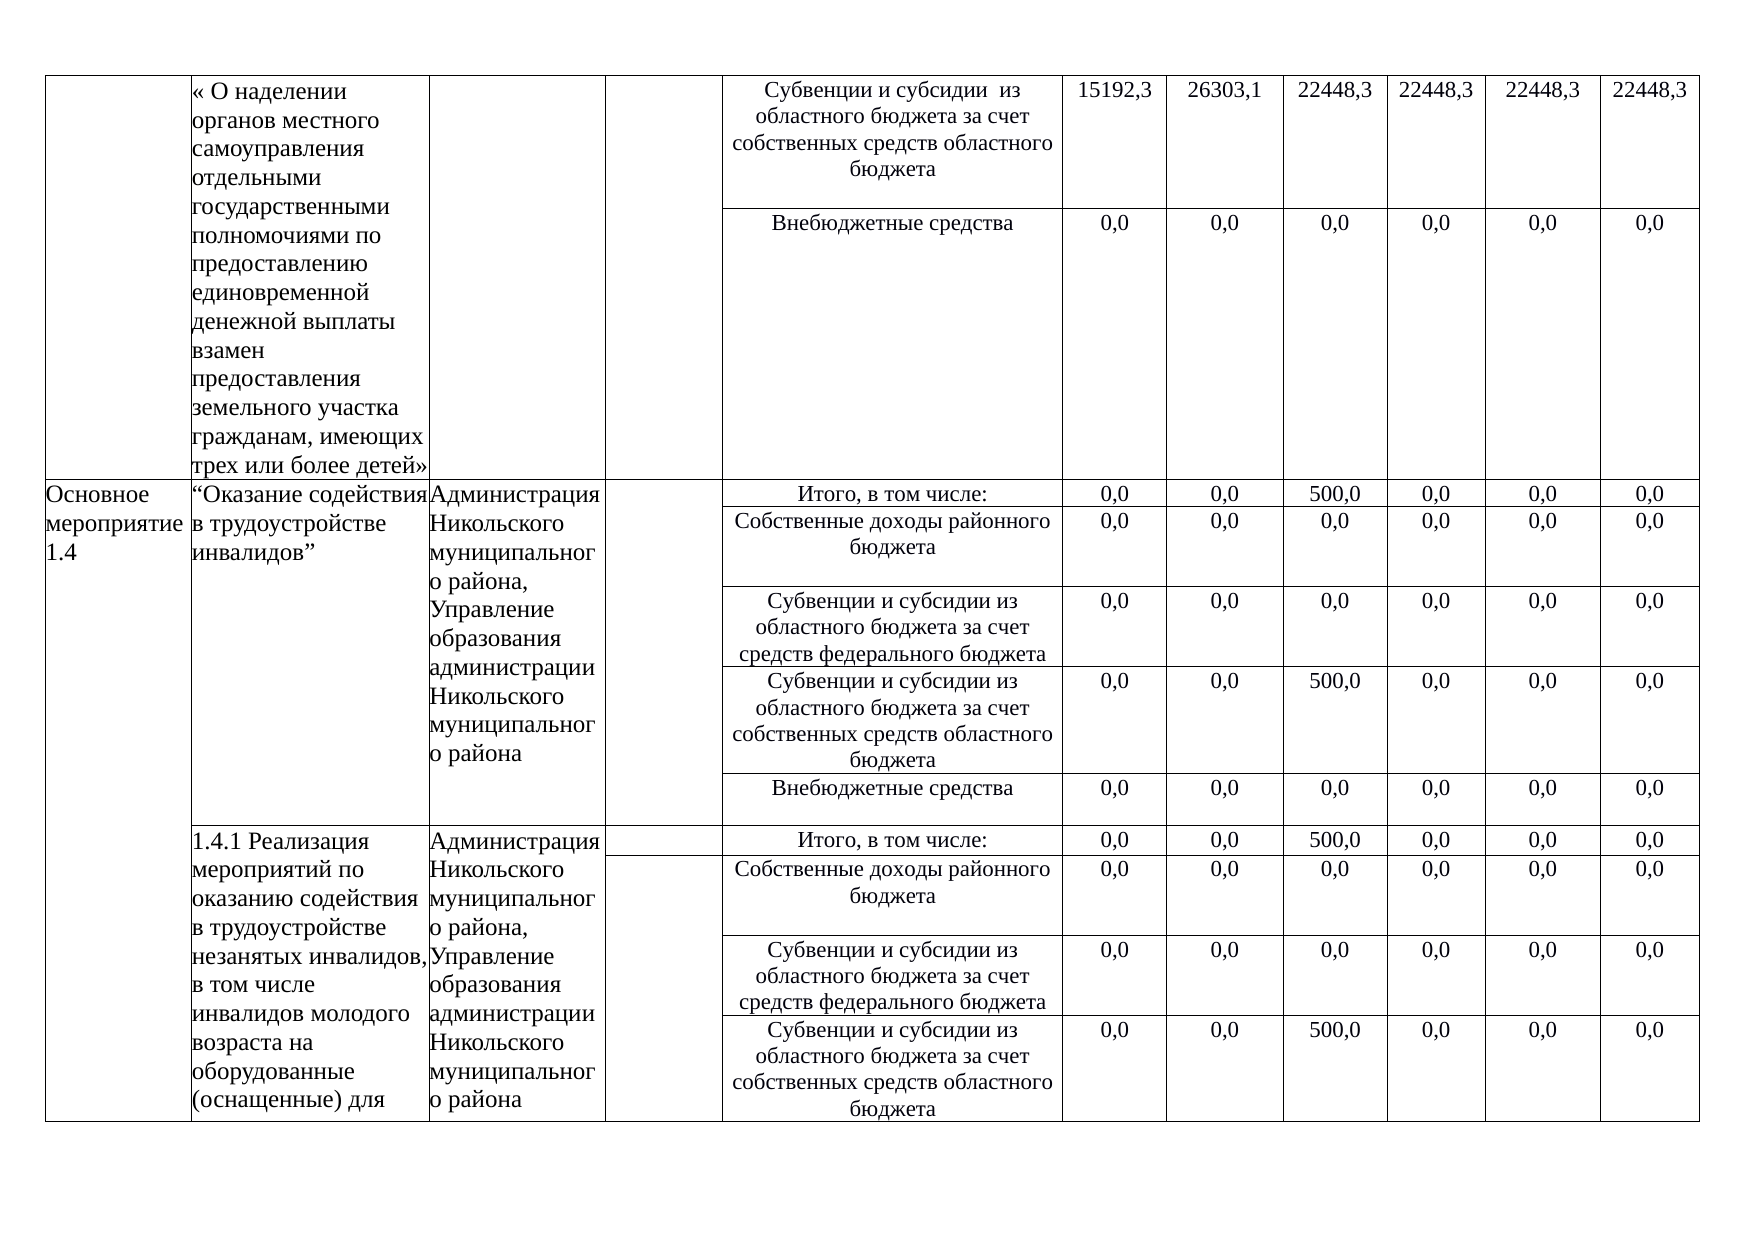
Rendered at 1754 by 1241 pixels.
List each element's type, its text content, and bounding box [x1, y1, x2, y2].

table_cell 0,0 [1284, 587, 1387, 666]
table_cell 0,0 [1486, 936, 1600, 1015]
table_cell 0,0 [1601, 826, 1699, 854]
table_cell 0,0 [1167, 774, 1283, 825]
table_cell Основное мероприятие 1.4 [46, 480, 191, 1121]
table_cell 0,0 [1284, 507, 1387, 586]
table_cell 0,0 [1063, 856, 1166, 934]
table_cell Собственные доходы районного бюджета [723, 507, 1062, 586]
table_cell Администрация Никольского муниципального района, Управление образования администрации Никольского муниципального района [430, 480, 605, 825]
table_cell 22448,3 [1284, 76, 1387, 208]
table_cell 0,0 [1063, 667, 1166, 773]
table_cell 0,0 [1486, 587, 1600, 666]
table_cell Субвенции и субсидии из областного бюджета за счет средств федерального бюджета [723, 936, 1062, 1015]
table_cell 0,0 [1167, 856, 1283, 934]
table_cell 0,0 [1486, 826, 1600, 854]
table_cell 0,0 [1601, 667, 1699, 773]
table_cell 0,0 [1601, 1016, 1699, 1121]
table_cell 0,0 [1167, 667, 1283, 773]
table_cell 0,0 [1167, 507, 1283, 586]
table_cell “Оказание содействия в трудоустройстве инвалидов” [192, 480, 429, 825]
table_cell 0,0 [1486, 774, 1600, 825]
table_cell 26303,1 [1167, 76, 1283, 208]
table_cell Администрация Никольского муниципального района, Управление образования администрации Никольского муниципального района [430, 826, 605, 1121]
table_cell 0,0 [1167, 936, 1283, 1015]
table_cell 0,0 [1063, 826, 1166, 854]
table_cell 0,0 [1284, 936, 1387, 1015]
table_cell 0,0 [1388, 826, 1485, 854]
table_cell Субвенции и субсидии из областного бюджета за счет собственных средств областного бюджета [723, 76, 1062, 208]
table_cell 0,0 [1063, 587, 1166, 666]
table_cell 0,0 [1486, 209, 1600, 478]
table_cell 500,0 [1284, 1016, 1387, 1121]
table_cell 0,0 [1167, 826, 1283, 854]
table_cell Субвенции и субсидии из областного бюджета за счет собственных средств областного бюджета [723, 1016, 1062, 1121]
table_cell 22448,3 [1486, 76, 1600, 208]
table_cell 22448,3 [1601, 76, 1699, 208]
table_cell 0,0 [1167, 480, 1283, 506]
table_cell 500,0 [1284, 826, 1387, 854]
table_cell Итого, в том числе: [723, 826, 1062, 854]
table_cell 0,0 [1284, 856, 1387, 934]
table_cell [606, 480, 722, 825]
table_cell 0,0 [1486, 1016, 1600, 1121]
table_cell Собственные доходы районного бюджета [723, 856, 1062, 934]
table_cell [606, 856, 722, 1121]
table_cell 0,0 [1388, 209, 1485, 478]
table_cell 0,0 [1063, 936, 1166, 1015]
table_cell Внебюджетные средства [723, 774, 1062, 825]
table_cell 0,0 [1063, 1016, 1166, 1121]
table_cell 0,0 [1601, 480, 1699, 506]
table_cell 0,0 [1388, 480, 1485, 506]
table_cell 0,0 [1388, 1016, 1485, 1121]
table_cell 0,0 [1063, 480, 1166, 506]
table_cell 0,0 [1167, 587, 1283, 666]
table_cell 0,0 [1601, 774, 1699, 825]
table_cell Субвенции и субсидии из областного бюджета за счет собственных средств областного бюджета [723, 667, 1062, 773]
table_cell 0,0 [1601, 936, 1699, 1015]
table_cell 0,0 [1486, 667, 1600, 773]
table_cell 0,0 [1063, 774, 1166, 825]
table_cell 0,0 [1601, 856, 1699, 934]
table_cell 0,0 [1601, 507, 1699, 586]
table_cell 0,0 [1601, 209, 1699, 478]
table_cell [606, 826, 722, 854]
table_cell 0,0 [1063, 209, 1166, 478]
table_cell Внебюджетные средства [723, 209, 1062, 478]
table_cell 0,0 [1063, 507, 1166, 586]
table_cell 0,0 [1486, 507, 1600, 586]
table_cell 0,0 [1388, 587, 1485, 666]
table_cell 0,0 [1388, 667, 1485, 773]
table_cell 0,0 [1284, 209, 1387, 478]
table_cell 0,0 [1486, 856, 1600, 934]
table_cell 1.4.1 Реализация мероприятий по оказанию содействия в трудоустройстве незанятых инвалидов, в том числе инвалидов молодого возраста на оборудованные (оснащенные) для них рабочие места [192, 826, 429, 1121]
table_cell 0,0 [1388, 507, 1485, 586]
table_cell 15192,3 [1063, 76, 1166, 208]
table_cell 0,0 [1167, 209, 1283, 478]
table_cell Субвенции и субсидии из областного бюджета за счет средств федерального бюджета [723, 587, 1062, 666]
table_cell 0,0 [1601, 587, 1699, 666]
table_cell 500,0 [1284, 480, 1387, 506]
table_cell 0,0 [1167, 1016, 1283, 1121]
table_cell 0,0 [1388, 936, 1485, 1015]
table_cell 0,0 [1284, 774, 1387, 825]
table_cell Итого, в том числе: [723, 480, 1062, 506]
table_cell 0,0 [1388, 774, 1485, 825]
table_cell 22448,3 [1388, 76, 1485, 208]
table_cell 0,0 [1388, 856, 1485, 934]
table_cell 0,0 [1486, 480, 1600, 506]
table_cell 500,0 [1284, 667, 1387, 773]
